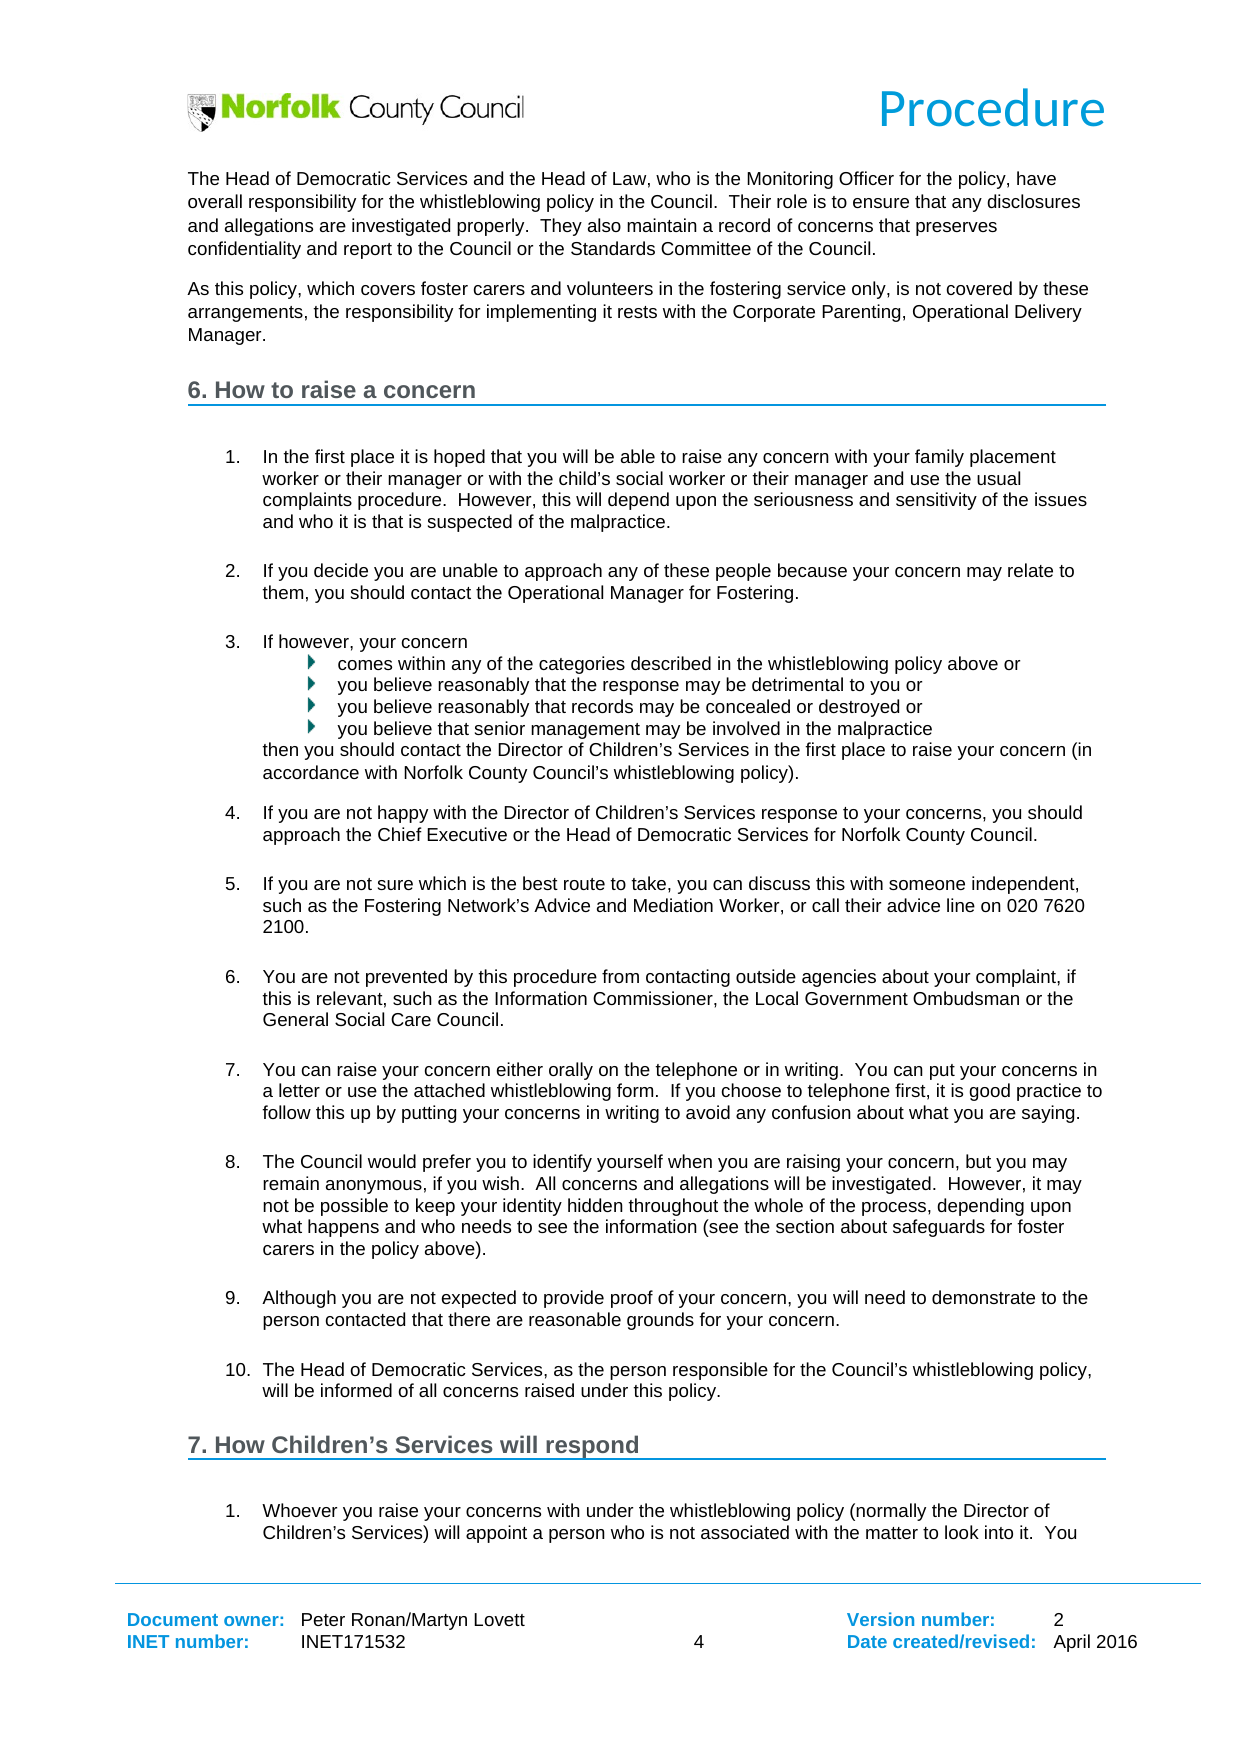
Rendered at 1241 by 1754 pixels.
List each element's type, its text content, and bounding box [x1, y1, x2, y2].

list you believe reasonably that the response may be detrimental to you or [300, 674, 1106, 696]
list You can raise your concern either orally on the telephone or in writing. You can put your concerns in a letter or use the attached whistleblowing form. If you choose to telephone first, it is good practice to follow this up by putting your concerns in writing to avoid any confusion about what you are saying. [225, 1059, 1106, 1151]
text 6. How to raise a concern [187, 376, 1106, 406]
picture [301, 675, 318, 692]
picture [301, 718, 318, 735]
list You are not prevented by this procedure from contacting outside agencies about your complaint, if this is relevant, such as the Information Commissioner, the Local Government Ombudsman or the General Social Care Council. [225, 966, 1106, 1059]
picture [301, 696, 318, 714]
list comes within any of the categories described in the whistleblowing policy above or [300, 653, 1106, 674]
list If you decide you are unable to approach any of these people because your concern may relate to them, you should contact the Operational Manager for Fostering. [225, 560, 1106, 631]
text 7. How Children’s Services will respond [187, 1431, 1106, 1460]
list The Head of Democratic Services, as the person responsible for the Council’s whistleblowing policy, will be informed of all concerns raised under this policy. [225, 1358, 1106, 1401]
list you believe that senior management may be involved in the malpractice [300, 717, 1106, 739]
picture [301, 653, 318, 671]
list If you are not happy with the Director of Children’s Services response to your concerns, you should approach the Chief Executive or the Head of Democratic Services for Norfolk County Council. [225, 802, 1106, 873]
text As this policy, which covers foster carers and volunteers in the fostering service only, is not covered by these arrangements, the responsibility for implementing it rests with the Corporate Parenting, Operational Delivery Manager. [187, 277, 1106, 346]
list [225, 1500, 1106, 1543]
text then you should contact the Director of Children’s Services in the first place to raise your concern (in accordance with Norfolk County Council’s whistleblowing policy). [262, 739, 1106, 784]
picture [187, 93, 524, 132]
list The Council would prefer you to identify yourself when you are raising your concern, but you may remain anonymous, if you wish. All concerns and allegations will be investigated. However, it may not be possible to keep your identity hidden throughout the whole of the process, depending upon what happens and who needs to see the information (see the section about safeguards for foster carers in the policy above). [225, 1151, 1106, 1287]
text The Head of Democratic Services and the Head of Law, who is the Monitoring Officer for the policy, have overall responsibility for the whistleblowing policy in the Council. Their role is to ensure that any disclosures and allegations are investigated properly. They also maintain a record of concerns that preserves confidentiality and report to the Council or the Standards Committee of the Council. [187, 168, 1106, 259]
list you believe reasonably that records may be concealed or destroyed or [300, 696, 1106, 717]
list If you are not sure which is the best route to take, you can discuss this with someone independent, such as the Fostering Network’s Advice and Mediation Worker, or call their advice line on 020 7620 2100. [225, 873, 1106, 966]
list Although you are not expected to provide proof of your concern, you will need to demonstrate to the person contacted that there are reasonable grounds for your concern. [225, 1287, 1106, 1358]
list If however, your concern [225, 631, 1106, 653]
list In the first place it is hoped that you will be able to raise any concern with your family placement worker or their manager or with the child’s social worker or their manager and use the usual complaints procedure. However, this will depend upon the seriousness and sensitivity of the issues and who it is that is suspected of the malpractice. [225, 446, 1106, 560]
